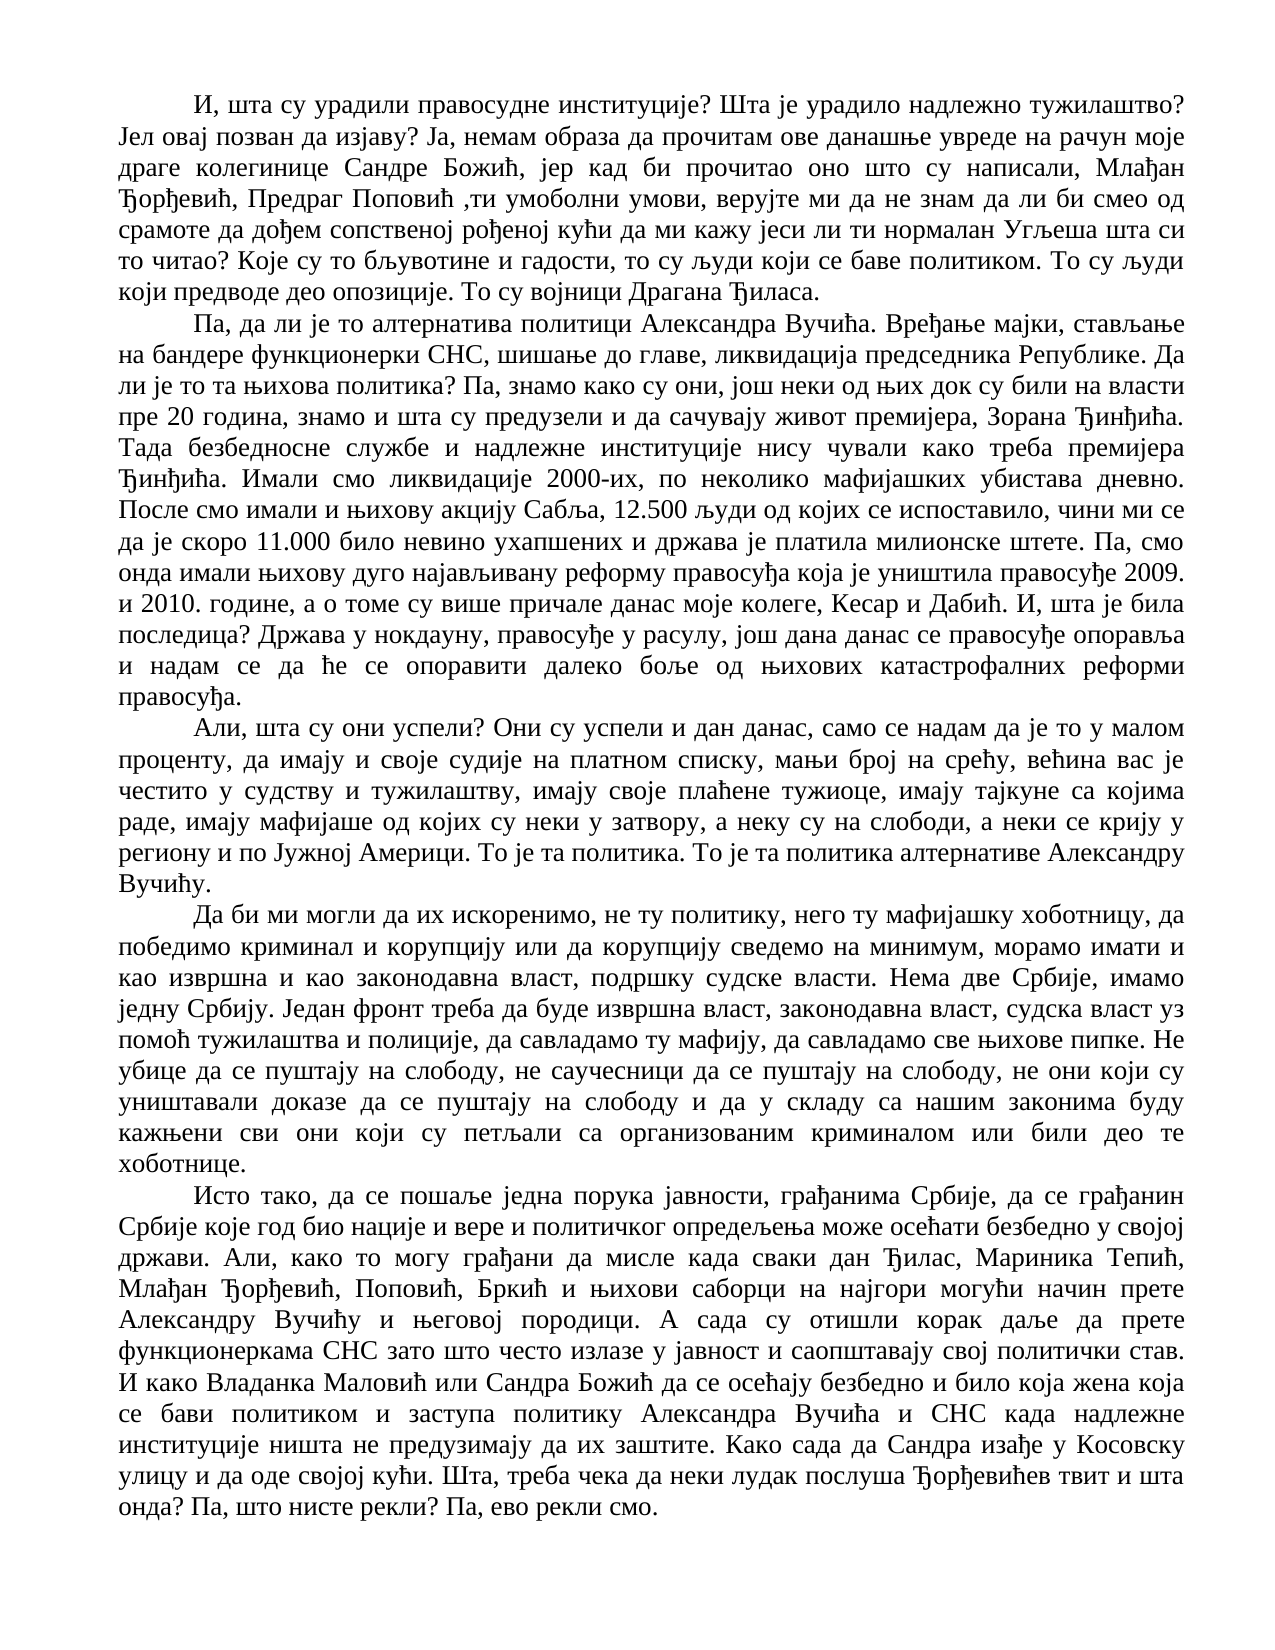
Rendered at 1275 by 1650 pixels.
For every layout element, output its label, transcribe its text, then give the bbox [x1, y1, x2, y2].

text Па, да ли је то алтернатива политици Александра Вучића. Вређање мајки, стављање на бандере функционерки СНС, шишање до главе, ликвидација председника Републике. Да ли је то та њихова политика? Па, знамо како су они, још неки од њих док су били на власти пре 20 година, знамо и шта су предузели и да сачувају живот премијера, Зорана Ђинђића. Тада безбедносне службе и надлежне институције нису чували како треба премијера Ђинђића. Имали смо ликвидације 2000-их, по неколико мафијашких убистава дневно. После смо имали и њихову акцију Сабља, 12.500 људи од којих се испоставило, чини ми се да је скоро 11.000 било невино ухапшених и држава је платила милионске штете. Па, смо онда имали њихову дуго најављивану реформу правосуђа која је уништила правосуђе 2009. и 2010. године, а о томе су више причале данас моје колеге, Кесар и Дабић. И, шта је била последица? Држава у нокдауну, правосуђе у расулу, још дана данас се правосуђе опоравља и надам се да ће се опоравити далеко боље од њихових катастрофалних реформи правосуђа. [118, 307, 1186, 712]
text Исто тако, да се пошаље једна порука јавности, грађанима Србије, да се грађанин Србије које год био нације и вере и политичког опредељења може осећати безбедно у својој држави. Али, како то могу грађани да мисле када сваки дан Ђилас, Мариника Тепић, Млађан Ђорђевић, Поповић, Бркић и њихови саборци на најгори могући начин прете Александру Вучићу и његовој породици. А сада су отишли корак даље да прете функционеркама СНС зато што често излазе у јавност и саопштавају свој политички став. И како Владанка Маловић или Сандра Божић да се осећају безбедно и било која жена која се бави политиком и заступа политику Александра Вучића и СНС када надлежне институције ништа не предузимају да их заштите. Како сада да Сандра изађе у Косовску улицу и да оде својој кући. Шта, треба чека да неки лудак послуша Ђорђевићев твит и шта онда? Па, што нисте рекли? Па, ево рекли смо. [118, 1179, 1186, 1521]
text И, шта су урадили правосудне институције? Шта је урадило надлежно тужилаштво? Јел овај позван да изјаву? Ја, немам образа да прочитам ове данашње увреде на рачун моје драге колегинице Сандре Божић, јер кад би прочитао оно што су написали, Млађан Ђорђевић, Предраг Поповић ,ти умоболни умови, верујте ми да не знам да ли би смео од срамоте да дођем сопственој рођеној кући да ми кажу јеси ли ти нормалан Угљеша шта си то читао? Које су то бљувотине и гадости, то су људи који се баве политиком. То су људи који предводе део опозиције. То су војници Драгана Ђиласа. [118, 89, 1186, 307]
text Да би ми могли да их искоренимо, не ту политику, него ту мафијашку хоботницу, да победимо криминал и корупцију или да корупцију сведемо на минимум, морамо имати и као извршна и као законодавна власт, подршку судске власти. Нема две Србије, имамо једну Србију. Један фронт треба да буде извршна власт, законодавна власт, судска власт уз помоћ тужилаштва и полиције, да савладамо ту мафију, да савладамо све њихове пипке. Не убице да се пуштају на слободу, не саучесници да се пуштају на слободу, не они који су уништавали доказе да се пуштају на слободу и да у складу са нашим законима буду кажњени сви они који су петљали са организованим криминалом или били део те хоботнице. [118, 898, 1186, 1179]
text Али, шта су они успели? Они су успели и дан данас, само се надам да је то у малом проценту, да имају и своје судије на платном списку, мањи број на срећу, већина вас је честито у судству и тужилаштву, имају своје плаћене тужиоце, имају тајкуне са којима раде, имају мафијаше од којих су неки у затвору, а неку су на слободи, а неки се крију у региону и по Јужној Америци. То је та политика. То је та политика алтернативе Александру Вучићу. [118, 712, 1186, 898]
